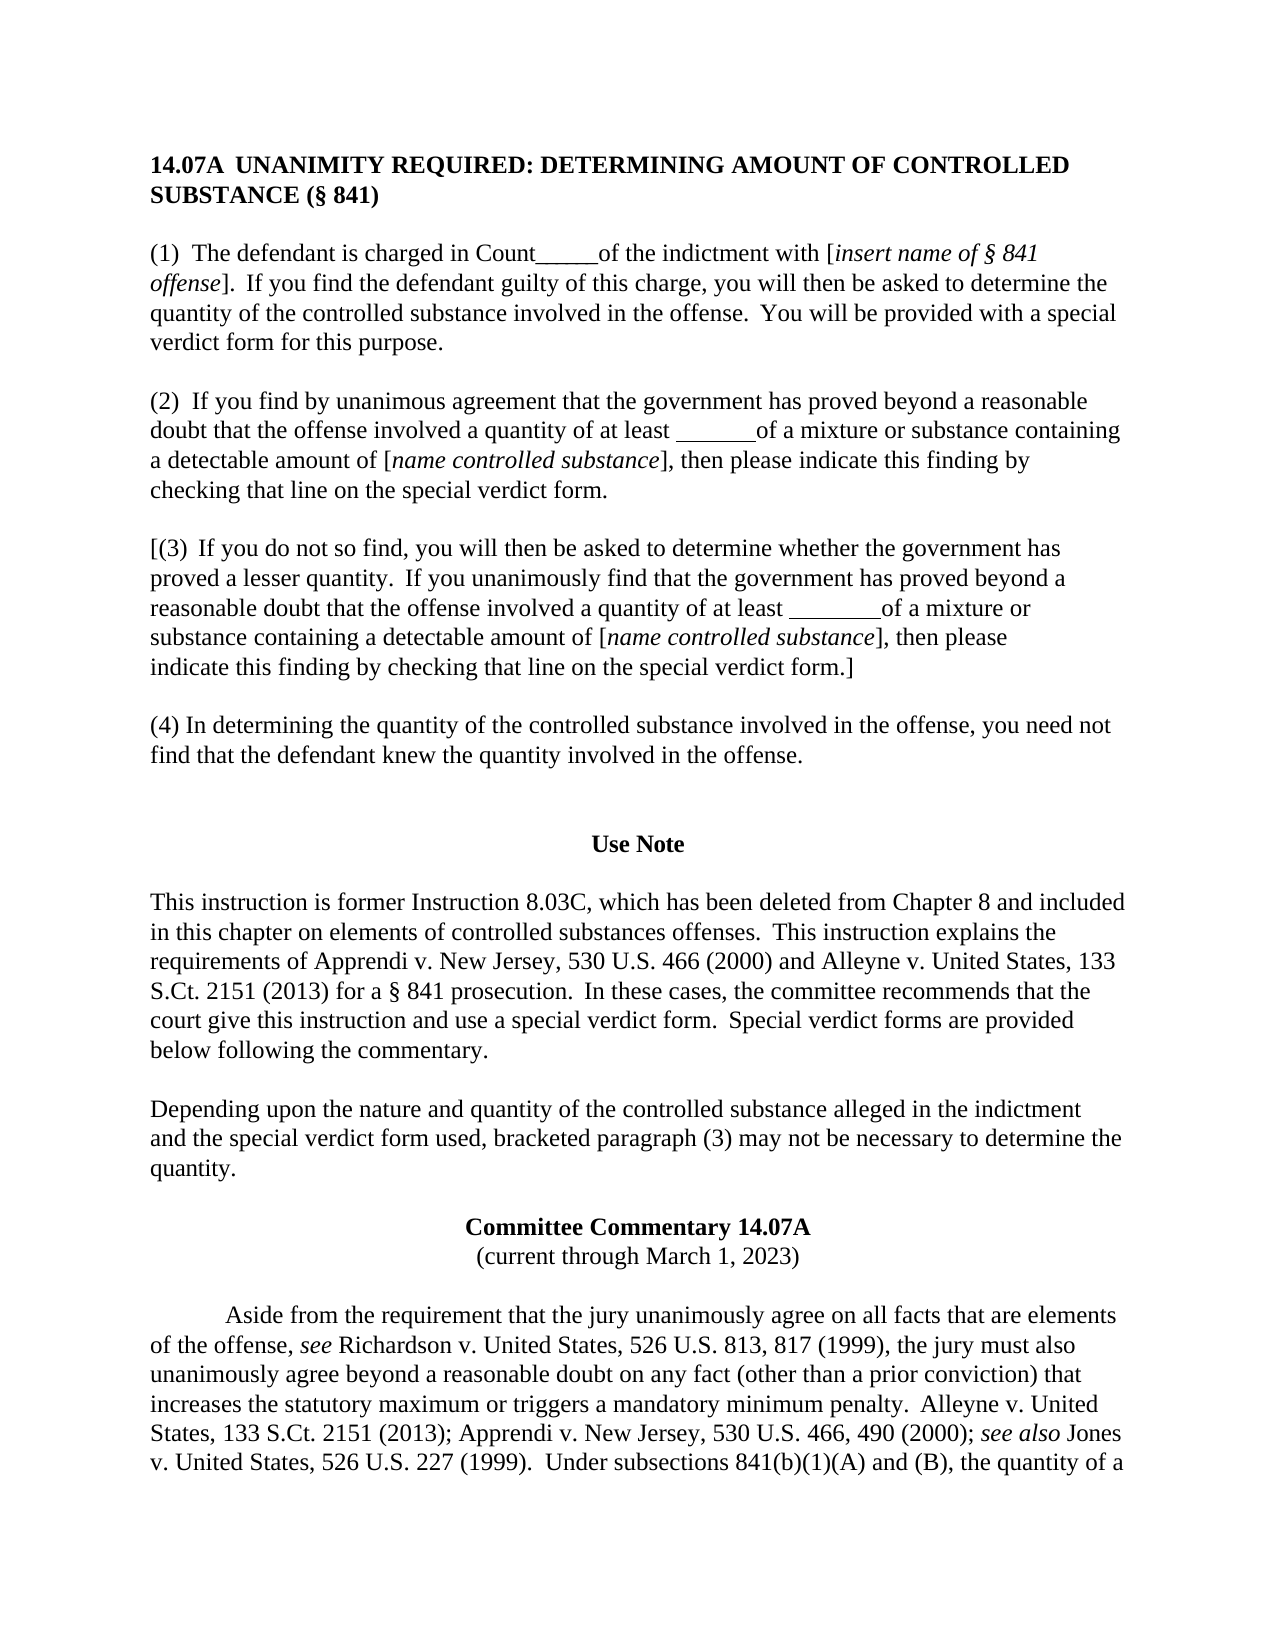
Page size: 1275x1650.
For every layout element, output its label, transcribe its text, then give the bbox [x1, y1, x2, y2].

subtitle Use Note [139, 829, 1136, 857]
text This instruction is former Instruction 8.03C, which has been deleted from Chapter 8 and included in this chapter on elements of controlled substances offenses. This instruction explains the requirements of Apprendi v. New Jersey, 530 U.S. 466 (2000) and Alleyne v. United States, 133 S.Ct. 2151 (2013) for a § 841 prosecution. In these cases, the committee recommends that the court give this instruction and use a special verdict form. Special verdict forms are provided below following the commentary. [150, 887, 1125, 1064]
text (4) In determining the quantity of the controlled substance involved in the offense, you need not find that the defendant knew the quantity involved in the offense. [150, 710, 1122, 769]
subtitle 14.07A UNANIMITY REQUIRED: DETERMINING AMOUNT OF CONTROLLED SUBSTANCE (§ 841) [150, 151, 1121, 209]
list If you find by unanimous agreement that the government has proved beyond a reasonable doubt that the offense involved a quantity of at least of a mixture or substance containing a detectable amount of [name controlled substance], then please indicate this finding by checking that line on the special verdict form. [150, 386, 1125, 503]
text Depending upon the nature and quantity of the controlled substance alleged in the indictment and the special verdict form used, bracketed paragraph (3) may not be necessary to determine the quantity. [150, 1094, 1122, 1182]
text offense]. If you find the defendant guilty of this charge, you will then be asked to determine the quantity of the controlled substance involved in the offense. You will be provided with a special verdict form for this purpose. [150, 268, 1121, 356]
subtitle Committee Commentary 14.07A [139, 1212, 1136, 1241]
text [(3) If you do not so find, you will then be asked to determine whether the government has proved a lesser quantity. If you unanimously find that the government has proved beyond a reasonable doubt that the offense involved a quantity of at least of a mixture or substance containing a detectable amount of [name controlled substance], then please indicate this finding by checking that line on the special verdict form.] [150, 533, 1092, 681]
text v. United States, 526 U.S. 227 (1999). Under subsections 841(b)(1)(A) and (B), the quantity of a [150, 1448, 1137, 1476]
list The defendant is charged in Count of the indictment with [insert name of § 841 [150, 238, 1137, 267]
text (current through March 1, 2023) [139, 1241, 1136, 1270]
text Aside from the requirement that the jury unanimously agree on all facts that are elements of the offense, see Richardson v. United States, 526 U.S. 813, 817 (1999), the jury must also unanimously agree beyond a reasonable doubt on any fact (other than a prior conviction) that increases the statutory maximum or triggers a mandatory minimum penalty. Alleyne v. United States, 133 S.Ct. 2151 (2013); Apprendi v. New Jersey, 530 U.S. 466, 490 (2000); see also Jones [150, 1300, 1122, 1447]
